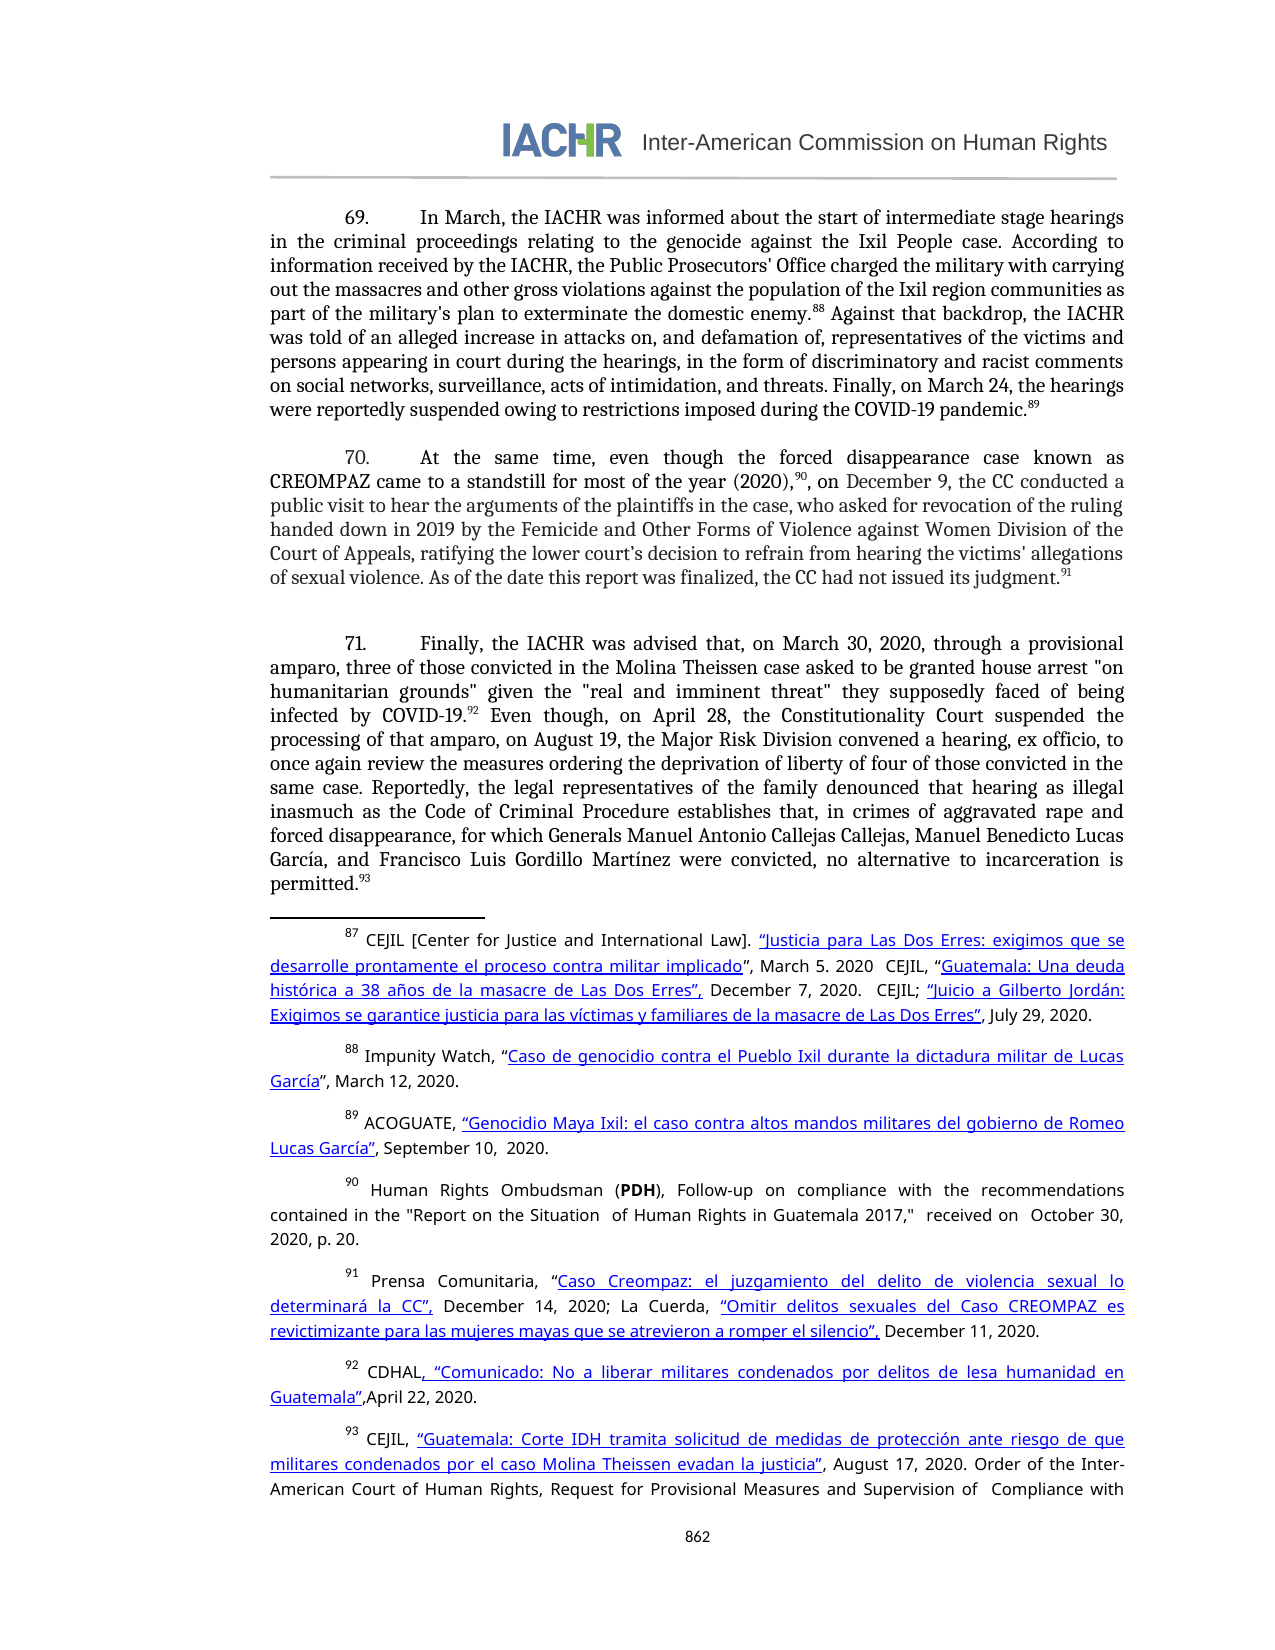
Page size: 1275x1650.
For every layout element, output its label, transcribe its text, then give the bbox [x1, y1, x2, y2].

list In March, the IACHR was informed about the start of intermediate stage hearings in the criminal proceedings relating to the genocide against the Ixil People case. According to information received by the IACHR, the Public Prosecutors' Office charged the military with carrying out the massacres and other gross violations against the population of the Ixil region communities as part of the military's plan to exterminate the domestic enemy. Against that backdrop, the IACHR was told of an alleged increase in attacks on, and defamation of, representatives of the victims and persons appearing in court during the hearings, in the form of discriminatory and racist comments on social networks, surveillance, acts of intimidation, and threats. Finally, on March 24, the hearings were reportedly suspended owing to restrictions imposed during the COVID-19 pandemic. [270, 206, 1125, 422]
picture [493, 113, 627, 168]
list Finally, the IACHR was advised that, on March 30, 2020, through a provisional amparo, three of those convicted in the Molina Theissen case asked to be granted house arrest "on humanitarian grounds" given the "real and imminent threat" they supposedly faced of being infected by COVID-19. Even though, on April 28, the Constitutionality Court suspended the processing of that amparo, on August 19, the Major Risk Division convened a hearing, ex officio, to once again review the measures ordering the deprivation of liberty of four of those convicted in the same case. Reportedly, the legal representatives of the family denounced that hearing as illegal inasmuch as the Code of Criminal Procedure establishes that, in crimes of aggravated rape and forced disappearance, for which Generals Manuel Antonio Callejas Callejas, Manuel Benedicto Lucas García, and Francisco Luis Gordillo Martínez were convicted, no alternative to incarceration is permitted. [270, 632, 1125, 895]
list At the same time, even though the forced disappearance case known as CREOMPAZ came to a standstill for most of the year (2020),, on December 9, the CC conducted a public visit to hear the arguments of the plaintiffs in the case, who asked for revocation of the ruling handed down in 2019 by the Femicide and Other Forms of Violence against Women Division of the Court of Appeals, ratifying the lower court’s decision to refrain from hearing the victims' allegations of sexual violence. As of the date this report was finalized, the CC had not issued its judgment. [270, 446, 1125, 494]
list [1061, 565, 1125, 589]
